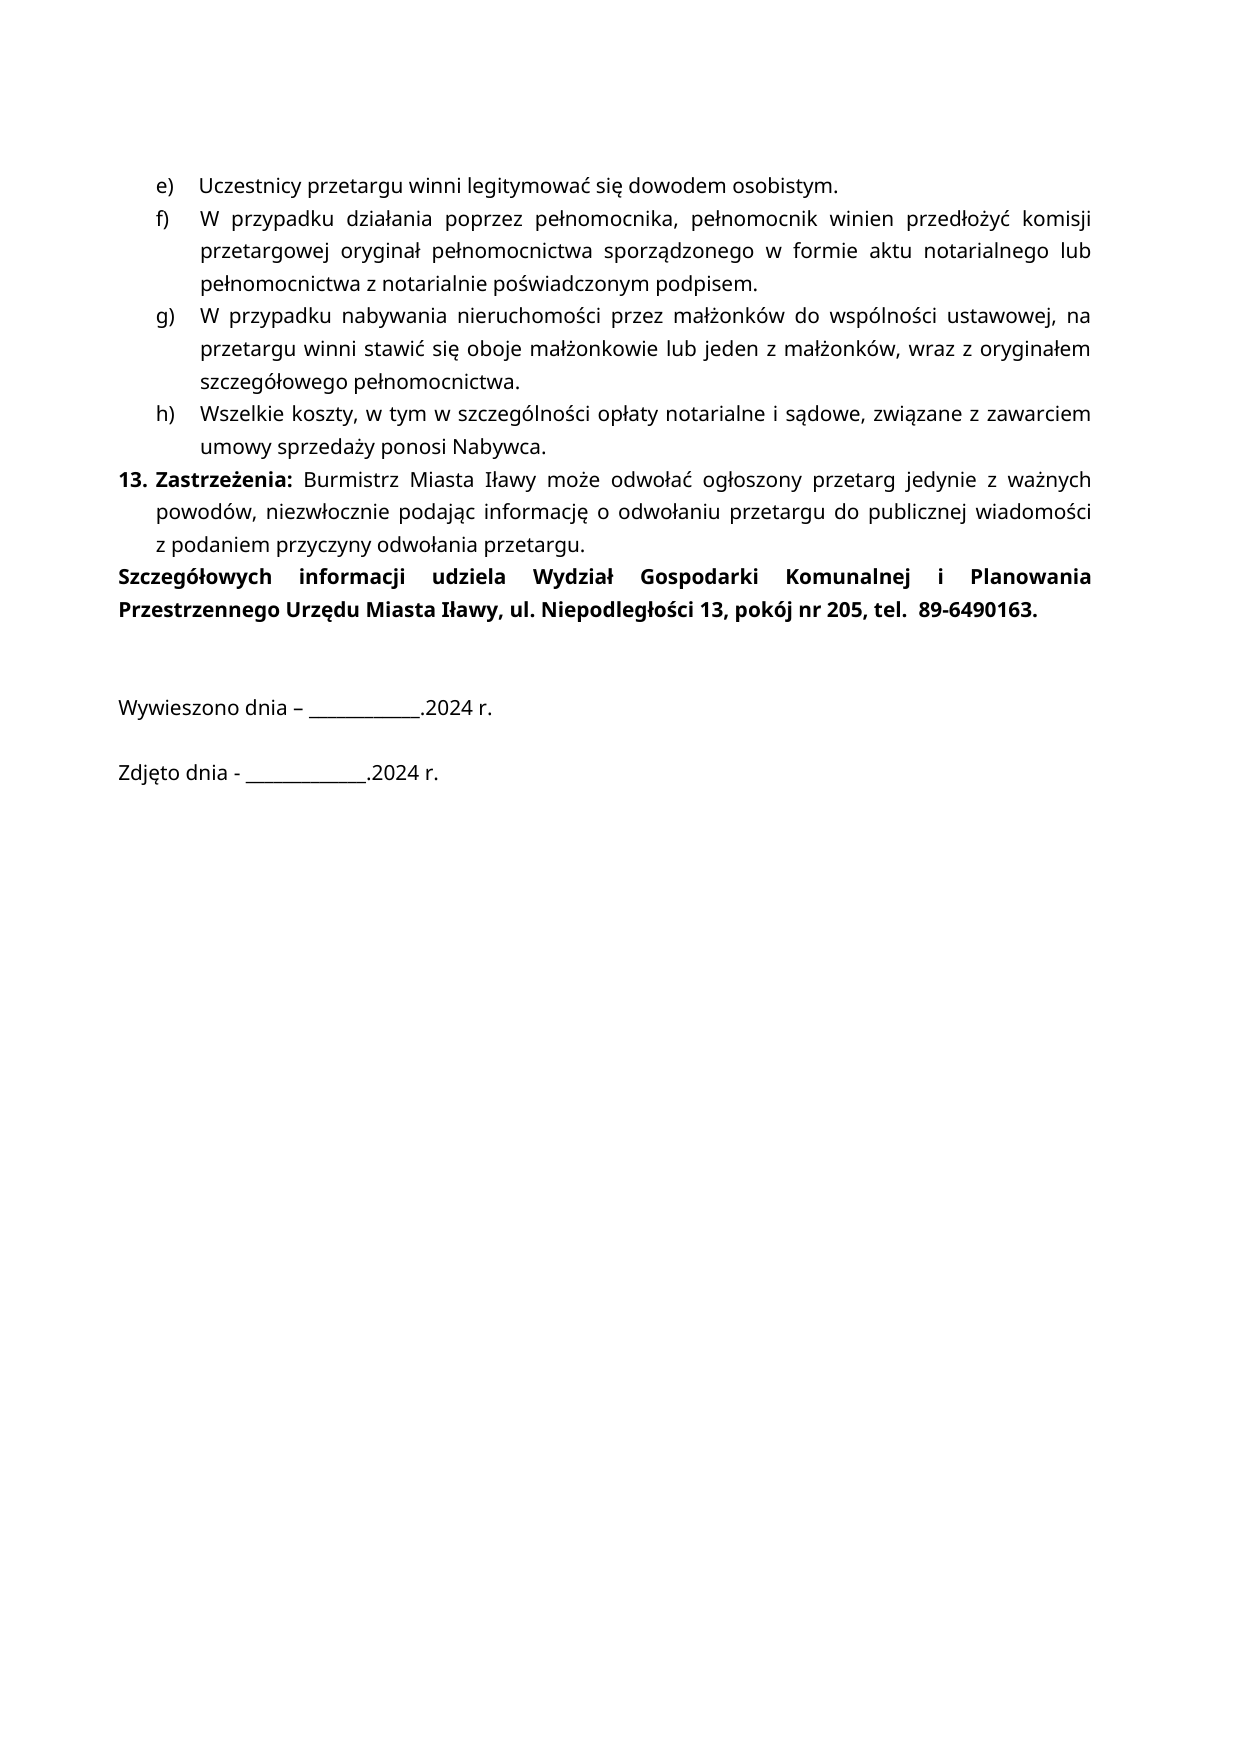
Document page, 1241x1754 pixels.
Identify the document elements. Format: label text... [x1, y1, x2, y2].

list Zastrzeżenia: Burmistrz Miasta Iławy może odwołać ogłoszony przetarg jedynie z ważnych powodów, niezwłocznie podając informację o odwołaniu przetargu do publicznej wiadomości z podaniem przyczyny odwołania przetargu. [118, 465, 1093, 558]
text Szczegółowych informacji udziela Wydział Gospodarki Komunalnej i Planowania Przestrzennego Urzędu Miasta Iławy, ul. Niepodległości 13, pokój nr 205, tel. 89-6490163. [118, 562, 1093, 623]
text Zdjęto dnia - _____________.2024 r. [118, 758, 1093, 787]
list W przypadku działania poprzez pełnomocnika, pełnomocnik winien przedłożyć komisji przetargowej oryginał pełnomocnictwa sporządzonego w formie aktu notarialnego lub pełnomocnictwa z notarialnie poświadczonym podpisem. [156, 204, 1093, 297]
list Uczestnicy przetargu winni legitymować się dowodem osobistym. [156, 171, 1093, 200]
text Wywieszono dnia – ____________.2024 r. [118, 693, 1093, 721]
list Wszelkie koszty, w tym w szczególności opłaty notarialne i sądowe, związane z zawarciem umowy sprzedaży ponosi Nabywca. [156, 399, 1093, 461]
list W przypadku nabywania nieruchomości przez małżonków do wspólności ustawowej, na przetargu winni stawić się oboje małżonkowie lub jeden z małżonków, wraz z oryginałem szczegółowego pełnomocnictwa. [156, 302, 1093, 395]
